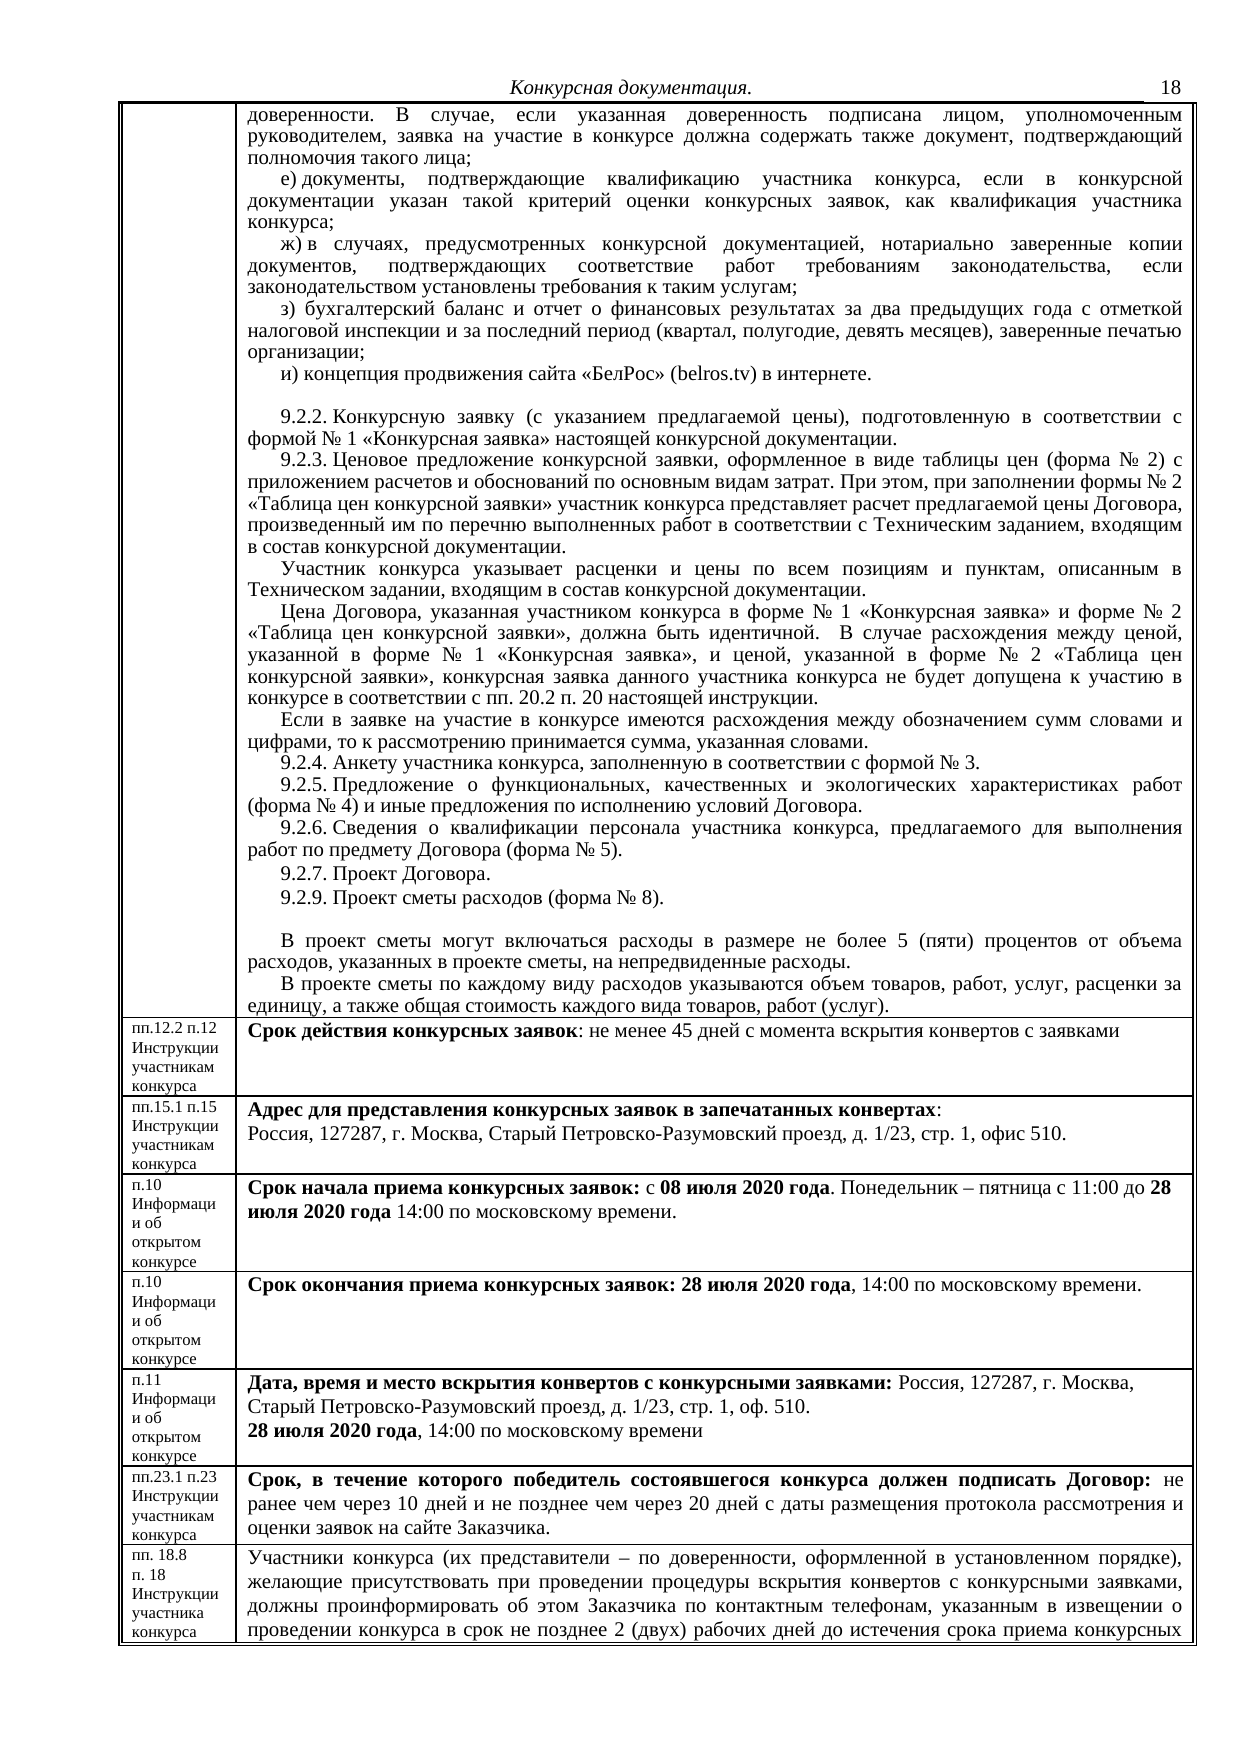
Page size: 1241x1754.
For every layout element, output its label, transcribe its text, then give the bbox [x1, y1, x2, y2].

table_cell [123, 104, 235, 1017]
table_cell Адрес для представления конкурсных заявок в запечатанных конвертах: Россия, 127287, г. Москва, Старый Петровско-Разумовский проезд, д. 1/23, стр. 1, офис 510. [237, 1097, 1192, 1173]
table_cell Срок действия конкурсных заявок: не менее 45 дней с момента вскрытия конвертов с заявками [237, 1018, 1192, 1095]
table_cell Срок окончания приема конкурсных заявок: 28 июля 2020 года, 14:00 по московскому времени. [237, 1272, 1192, 1368]
table_cell Дата, время и место вскрытия конвертов с конкурсными заявками: Россия, 127287, г. Москва, Старый Петровско-Разумовский проезд, д. 1/23, стр. 1, оф. 510. 28 июля 2020 года, 14:00 по московскому времени [237, 1370, 1192, 1465]
table_cell п.11 Информации об открытом конкурсе [123, 1370, 235, 1465]
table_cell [237, 104, 1192, 1017]
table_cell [123, 1545, 235, 1641]
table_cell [237, 1545, 1192, 1641]
table_cell пп.15.1 п.15 Инструкции участникам конкурса [123, 1097, 235, 1173]
table_cell Срок начала приема конкурсных заявок: с 08 июля 2020 года. Понедельник – пятница с 11:00 до 28 июля 2020 года 14:00 по московскому времени. [237, 1175, 1192, 1271]
table_cell Срок, в течение которого победитель состоявшегося конкурса должен подписать Договор: не ранее чем через 10 дней и не позднее чем через 20 дней с даты размещения протокола рассмотрения и оценки заявок на сайте Заказчика. [237, 1467, 1192, 1544]
table_cell п.10 Информации об открытом конкурсе [123, 1175, 235, 1271]
table_cell пп.12.2 п.12 Инструкции участникам конкурса [123, 1018, 235, 1095]
table_cell пп.23.1 п.23 Инструкции участникам конкурса [123, 1467, 235, 1544]
table_cell п.10 Информации об открытом конкурсе [123, 1272, 235, 1368]
